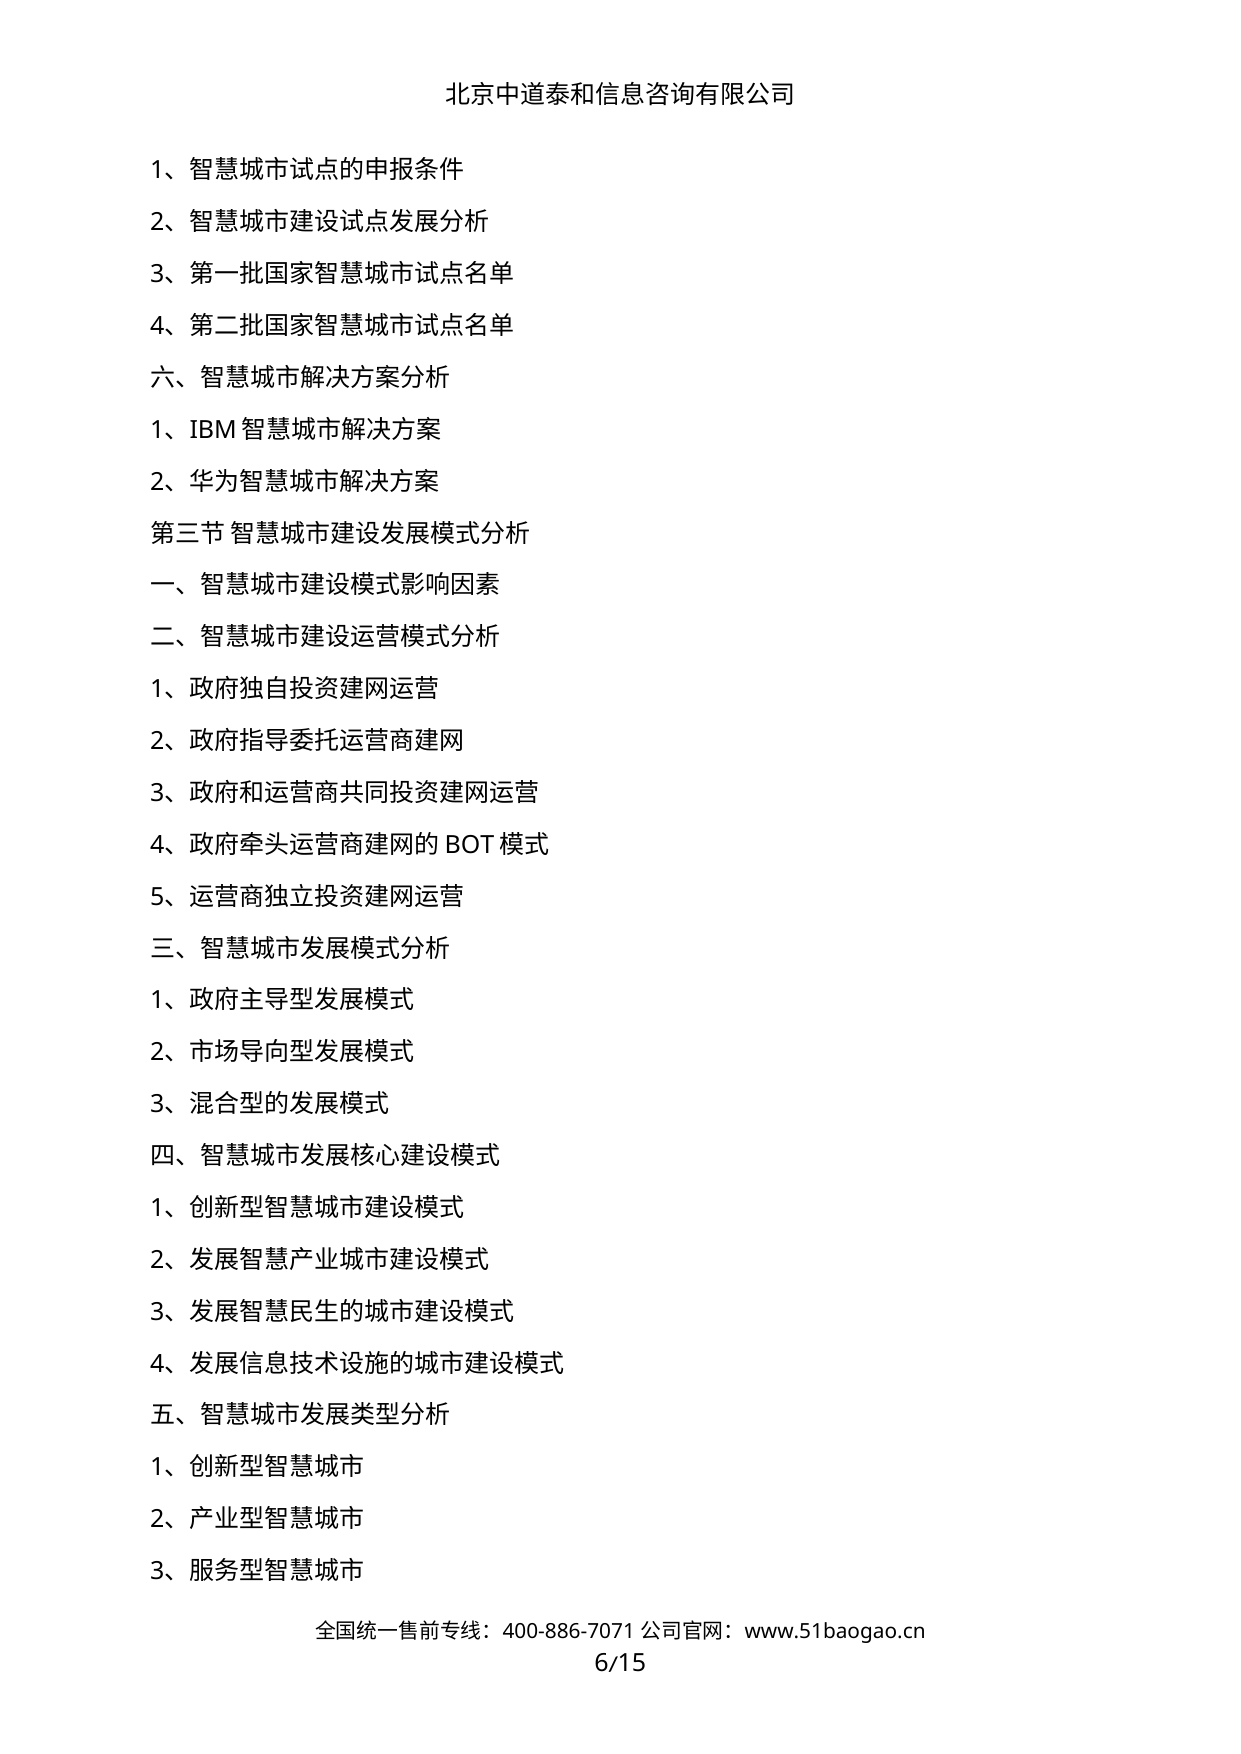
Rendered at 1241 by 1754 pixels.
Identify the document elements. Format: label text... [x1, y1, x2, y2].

text 五、智慧城市发展类型分析 [150, 1395, 1090, 1431]
text 三、智慧城市发展模式分析 [150, 928, 1090, 964]
text 3、服务型智慧城市 [150, 1551, 1090, 1587]
text 4、政府牵头运营商建网的BOT模式 [150, 824, 1090, 861]
text 2、智慧城市建设试点发展分析 [150, 202, 1090, 238]
text 3、第一批国家智慧城市试点名单 [150, 254, 1090, 290]
text 一、智慧城市建设模式影响因素 [150, 565, 1090, 601]
text 3、发展智慧民生的城市建设模式 [150, 1291, 1090, 1327]
text 二、智慧城市建设运营模式分析 [150, 617, 1090, 653]
text 第三节 智慧城市建设发展模式分析 [150, 513, 1090, 549]
text 3、混合型的发展模式 [150, 1084, 1090, 1120]
text 1、创新型智慧城市 [150, 1447, 1090, 1483]
text 1、智慧城市试点的申报条件 [150, 150, 1090, 186]
text 四、智慧城市发展核心建设模式 [150, 1136, 1090, 1172]
text 4、第二批国家智慧城市试点名单 [150, 306, 1090, 342]
text 2、华为智慧城市解决方案 [150, 461, 1090, 497]
text 2、产业型智慧城市 [150, 1499, 1090, 1535]
text 2、政府指导委托运营商建网 [150, 721, 1090, 757]
text 3、政府和运营商共同投资建网运营 [150, 772, 1090, 809]
text 1、政府独自投资建网运营 [150, 669, 1090, 705]
text 5、运营商独立投资建网运营 [150, 876, 1090, 912]
text 4、发展信息技术设施的城市建设模式 [150, 1343, 1090, 1379]
text 2、市场导向型发展模式 [150, 1032, 1090, 1068]
text 六、智慧城市解决方案分析 [150, 357, 1090, 394]
text 1、创新型智慧城市建设模式 [150, 1187, 1090, 1224]
text 1、IBM智慧城市解决方案 [150, 409, 1090, 446]
text 2、发展智慧产业城市建设模式 [150, 1239, 1090, 1276]
text 1、政府主导型发展模式 [150, 980, 1090, 1016]
